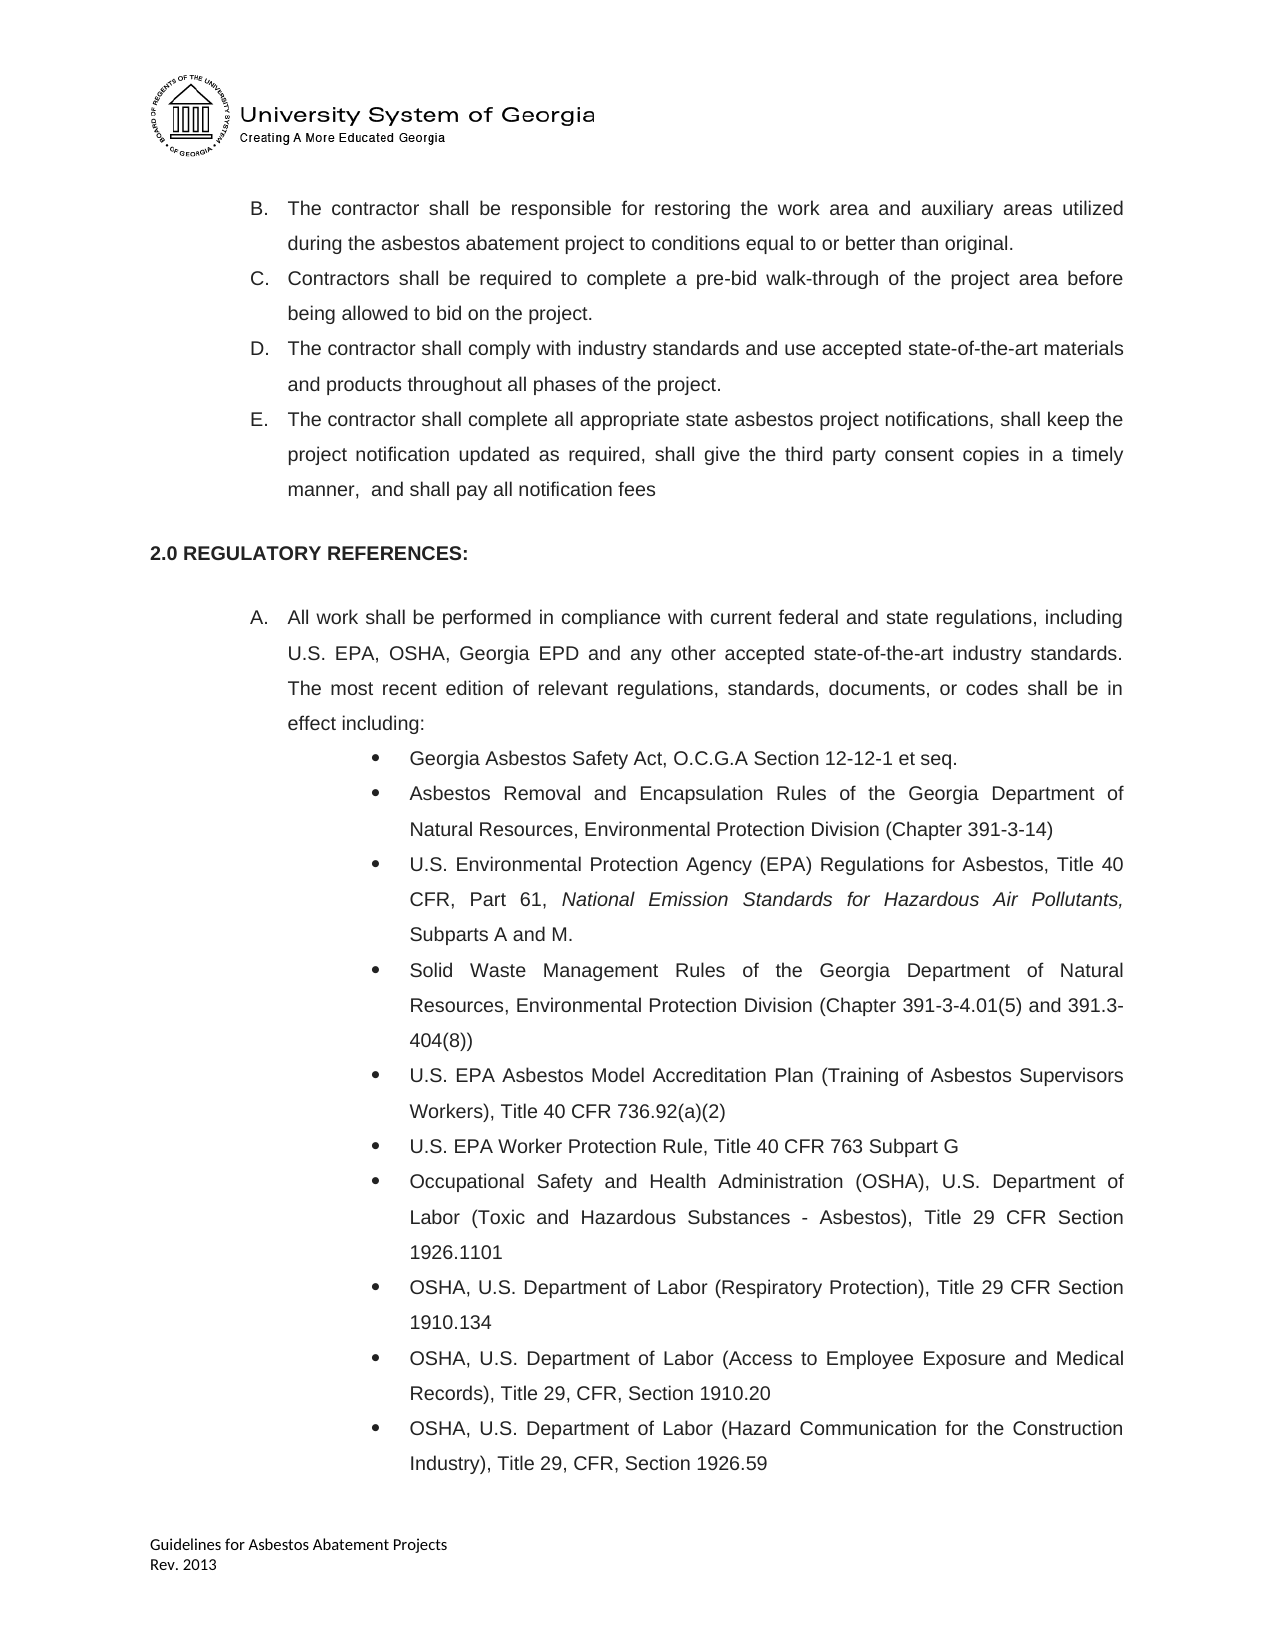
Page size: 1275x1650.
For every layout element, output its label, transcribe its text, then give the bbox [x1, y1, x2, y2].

list OSHA, U.S. Department of Labor (Hazard Communication for the Construction Industry), Title 29, CFR, Section 1926.59 [372, 1417, 1125, 1475]
list Georgia Asbestos Safety Act, O.C.G.A Section 12-12-1 et seq. [372, 747, 1125, 770]
list OSHA, U.S. Department of Labor (Access to Employee Exposure and Medical Records), Title 29, CFR, Section 1910.20 [372, 1346, 1125, 1404]
list Occupational Safety and Health Administration (OSHA), U.S. Department of Labor (Toxic and Hazardous Substances - Asbestos), Title 29 CFR Section 1926.1101 [372, 1170, 1125, 1263]
list U.S. EPA Worker Protection Rule, Title 40 CFR 763 Subpart G [372, 1134, 1125, 1158]
list All work shall be performed in compliance with current federal and state regulations, including U.S. EPA, OSHA, Georgia EPD and any other accepted state-of-the-art industry standards. The most recent edition of relevant regulations, standards, documents, or codes shall be in effect including: [250, 606, 1125, 734]
list The contractor shall be responsible for restoring the work area and auxiliary areas utilized during the asbestos abatement project to conditions equal to or better than original. [250, 197, 1125, 255]
text 2.0 REGULATORY REFERENCES: [150, 542, 1125, 565]
list Solid Waste Management Rules of the Georgia Department of Natural Resources, Environmental Protection Division (Chapter 391-3-4.01(5) and 391.3-404(8)) [372, 958, 1125, 1052]
list The contractor shall complete all appropriate state asbestos project notifications, shall keep the project notification updated as required, shall give the third party consent copies in a timely manner, and shall pay all notification fees [250, 407, 1125, 500]
list U.S. EPA Asbestos Model Accreditation Plan (Training of Asbestos Supervisors Workers), Title 40 CFR 736.92(a)(2) [372, 1064, 1125, 1122]
list OSHA, U.S. Department of Labor (Respiratory Protection), Title 29 CFR Section 1910.134 [372, 1276, 1125, 1334]
list The contractor shall comply with industry standards and use accepted state-of-the-art materials and products throughout all phases of the project. [250, 337, 1125, 395]
list Asbestos Removal and Encapsulation Rules of the Georgia Department of Natural Resources, Environmental Protection Division (Chapter 391-3-14) [372, 782, 1125, 840]
list U.S. Environmental Protection Agency (EPA) Regulations for Asbestos, Title 40 CFR, Part 61, National Emission Standards for Hazardous Air Pollutants, Subparts A and M. [372, 853, 1125, 946]
picture [150, 75, 594, 157]
list Contractors shall be required to complete a pre-bid walk-through of the project area before being allowed to bid on the project. [250, 267, 1125, 325]
